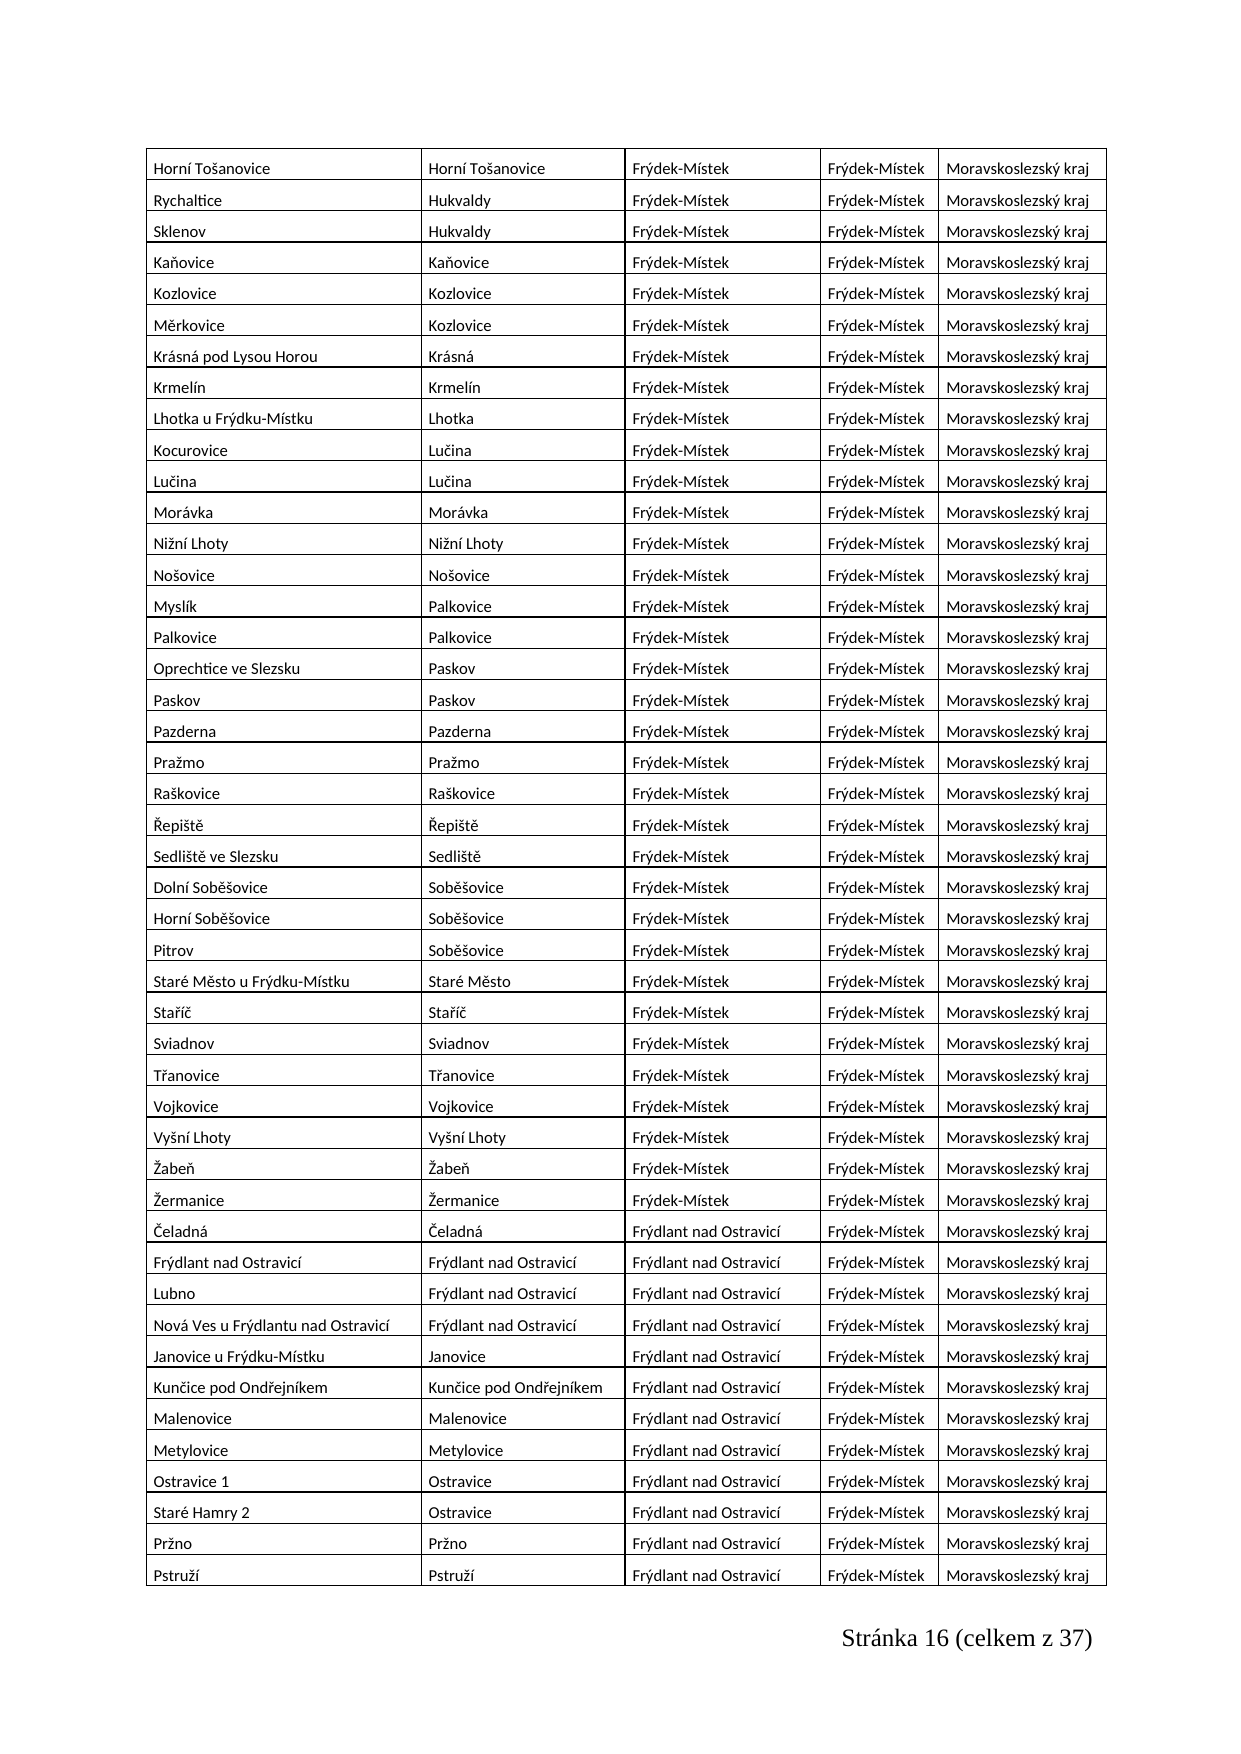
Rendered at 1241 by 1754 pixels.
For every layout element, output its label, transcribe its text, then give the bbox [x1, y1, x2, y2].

table_cell Frýdek-Místek [626, 1118, 820, 1148]
table_cell Frýdek-Místek [821, 305, 938, 335]
table_cell Metylovice [422, 1430, 624, 1460]
table_cell Ostravice [422, 1493, 624, 1523]
table_cell Frýdek-Místek [821, 430, 938, 460]
table_cell Frýdek-Místek [821, 993, 938, 1023]
table_cell Moravskoslezský kraj [939, 868, 1106, 898]
table_cell Lhotka [422, 399, 624, 429]
table_cell Frýdek-Místek [821, 1086, 938, 1116]
table_cell Frýdek-Místek [821, 711, 938, 741]
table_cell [939, 149, 1106, 179]
table_cell Řepiště [422, 805, 624, 835]
table_cell Frýdlant nad Ostravicí [422, 1274, 624, 1304]
table_cell Frýdek-Místek [821, 1149, 938, 1179]
table_cell Sviadnov [422, 1024, 624, 1054]
table_cell Kocurovice [147, 430, 421, 460]
table_cell Raškovice [422, 774, 624, 804]
table_cell Moravskoslezský kraj [939, 211, 1106, 241]
table_cell Pražmo [422, 743, 624, 773]
table_cell Moravskoslezský kraj [939, 930, 1106, 960]
table_cell Frýdlant nad Ostravicí [147, 1243, 421, 1273]
table_cell Horní Tošanovice [422, 149, 624, 179]
table_cell Moravskoslezský kraj [939, 649, 1106, 679]
table_cell Frýdek-Místek [626, 743, 820, 773]
table_cell Frýdek-Místek [821, 180, 938, 210]
table_cell Frýdek-Místek [626, 618, 820, 648]
table_cell Frýdek-Místek [821, 274, 938, 304]
table_cell Paskov [422, 680, 624, 710]
table_cell Moravskoslezský kraj [939, 555, 1106, 585]
table_cell Soběšovice [422, 930, 624, 960]
table_cell Krmelín [147, 368, 421, 398]
table_cell Vyšní Lhoty [422, 1118, 624, 1148]
table_cell Hukvaldy [422, 180, 624, 210]
table_cell Pazderna [422, 711, 624, 741]
table_cell Frýdlant nad Ostravicí [626, 1555, 820, 1585]
table_cell Krmelín [422, 368, 624, 398]
table_cell Frýdlant nad Ostravicí [626, 1493, 820, 1523]
table_cell Frýdek-Místek [821, 1118, 938, 1148]
table_cell Frýdek-Místek [821, 555, 938, 585]
table_cell Frýdek-Místek [821, 461, 938, 491]
table_cell Ostravice 1 [147, 1461, 421, 1491]
table_cell Moravskoslezský kraj [939, 1055, 1106, 1085]
table_cell Frýdek-Místek [626, 1180, 820, 1210]
table_cell Frýdek-Místek [821, 524, 938, 554]
table_cell Moravskoslezský kraj [939, 1024, 1106, 1054]
table_cell Frýdek-Místek [821, 680, 938, 710]
table_cell Frýdek-Místek [626, 1149, 820, 1179]
table_cell Hukvaldy [422, 211, 624, 241]
table_cell Frýdek-Místek [821, 961, 938, 991]
table_cell Frýdek-Místek [626, 399, 820, 429]
table_cell Moravskoslezský kraj [939, 1336, 1106, 1366]
table_cell Frýdek-Místek [626, 711, 820, 741]
table_cell Moravskoslezský kraj [939, 1461, 1106, 1491]
table_cell Moravskoslezský kraj [939, 524, 1106, 554]
table_cell Kaňovice [422, 243, 624, 273]
table_cell Frýdek-Místek [821, 149, 938, 179]
table_cell Frýdlant nad Ostravicí [626, 1524, 820, 1554]
table_cell Moravskoslezský kraj [939, 1399, 1106, 1429]
table_cell Moravskoslezský kraj [939, 586, 1106, 616]
table_cell Moravskoslezský kraj [939, 1493, 1106, 1523]
table_cell Pazderna [147, 711, 421, 741]
table_cell Frýdek-Místek [821, 1180, 938, 1210]
table_cell Frýdek-Místek [626, 493, 820, 523]
table_cell Pstruží [422, 1555, 624, 1585]
table_cell Frýdlant nad Ostravicí [626, 1274, 820, 1304]
table_cell Moravskoslezský kraj [939, 993, 1106, 1023]
table_cell Frýdek-Místek [626, 1024, 820, 1054]
table_cell Frýdlant nad Ostravicí [626, 1368, 820, 1398]
table_cell Moravskoslezský kraj [939, 961, 1106, 991]
table_cell Frýdlant nad Ostravicí [626, 1430, 820, 1460]
table_cell Horní Soběšovice [147, 899, 421, 929]
table_cell Malenovice [422, 1399, 624, 1429]
table_cell Frýdlant nad Ostravicí [422, 1243, 624, 1273]
table_cell Nová Ves u Frýdlantu nad Ostravicí [147, 1305, 421, 1335]
table_cell Oprechtice ve Slezsku [147, 649, 421, 679]
table_cell Moravskoslezský kraj [939, 1305, 1106, 1335]
table_cell Paskov [147, 680, 421, 710]
table_cell Frýdek-Místek [626, 836, 820, 866]
table_cell Kaňovice [147, 243, 421, 273]
table_cell Moravskoslezský kraj [939, 493, 1106, 523]
table_cell Frýdek-Místek [821, 243, 938, 273]
table_cell Staré Město [422, 961, 624, 991]
table_cell Moravskoslezský kraj [939, 336, 1106, 366]
table_cell Moravskoslezský kraj [939, 1149, 1106, 1179]
table_cell Frýdek-Místek [821, 1055, 938, 1085]
table_cell Moravskoslezský kraj [939, 618, 1106, 648]
table_cell Nižní Lhoty [422, 524, 624, 554]
table_cell Kozlovice [422, 274, 624, 304]
table_cell Moravskoslezský kraj [939, 680, 1106, 710]
table_cell Frýdek-Místek [821, 1305, 938, 1335]
table_cell Frýdek-Místek [626, 649, 820, 679]
table_cell Moravskoslezský kraj [939, 243, 1106, 273]
table_cell Žabeň [422, 1149, 624, 1179]
table_cell Čeladná [422, 1211, 624, 1241]
table_cell Frýdek-Místek [626, 805, 820, 835]
table_cell Moravskoslezský kraj [939, 1180, 1106, 1210]
table_cell Frýdek-Místek [626, 336, 820, 366]
table_cell Lubno [147, 1274, 421, 1304]
table_cell Staré Hamry 2 [147, 1493, 421, 1523]
table_cell Frýdek-Místek [821, 649, 938, 679]
table_cell Frýdek-Místek [821, 1243, 938, 1273]
table_cell Moravskoslezský kraj [939, 305, 1106, 335]
table_cell Sviadnov [147, 1024, 421, 1054]
table_cell Frýdek-Místek [821, 368, 938, 398]
table_cell Morávka [147, 493, 421, 523]
table_cell Moravskoslezský kraj [939, 1368, 1106, 1398]
table_cell Moravskoslezský kraj [939, 1211, 1106, 1241]
table_cell Frýdek-Místek [626, 930, 820, 960]
table_cell Frýdek-Místek [821, 1524, 938, 1554]
table_cell Frýdek-Místek [821, 1024, 938, 1054]
table_cell Pržno [147, 1524, 421, 1554]
table_cell Žabeň [147, 1149, 421, 1179]
table_cell Lhotka u Frýdku-Místku [147, 399, 421, 429]
table_cell Frýdek-Místek [821, 336, 938, 366]
table_cell Moravskoslezský kraj [939, 399, 1106, 429]
table_cell Frýdek-Místek [626, 180, 820, 210]
table_cell Kunčice pod Ondřejníkem [147, 1368, 421, 1398]
table_cell Pražmo [147, 743, 421, 773]
table_cell Měrkovice [147, 305, 421, 335]
table_cell Frýdek-Místek [821, 836, 938, 866]
table_cell Paskov [422, 649, 624, 679]
table_cell Palkovice [422, 586, 624, 616]
table_cell Kunčice pod Ondřejníkem [422, 1368, 624, 1398]
table_cell Frýdlant nad Ostravicí [626, 1243, 820, 1273]
table_cell Frýdek-Místek [626, 524, 820, 554]
table_cell Vojkovice [147, 1086, 421, 1116]
table_cell Frýdek-Místek [821, 1555, 938, 1585]
table_cell Frýdek-Místek [821, 868, 938, 898]
table_cell Palkovice [422, 618, 624, 648]
table_cell Dolní Soběšovice [147, 868, 421, 898]
table_cell Moravskoslezský kraj [939, 430, 1106, 460]
table_cell Frýdek-Místek [626, 868, 820, 898]
table_cell Frýdek-Místek [821, 586, 938, 616]
table_cell Frýdek-Místek [821, 774, 938, 804]
table_cell Žermanice [147, 1180, 421, 1210]
table_cell Frýdek-Místek [821, 899, 938, 929]
table_cell Frýdek-Místek [626, 211, 820, 241]
table_cell Pstruží [147, 1555, 421, 1585]
table_cell Moravskoslezský kraj [939, 1243, 1106, 1273]
table_cell Moravskoslezský kraj [939, 1118, 1106, 1148]
table_cell Staré Město u Frýdku-Místku [147, 961, 421, 991]
table_cell Malenovice [147, 1399, 421, 1429]
table_cell Moravskoslezský kraj [939, 368, 1106, 398]
table_cell Frýdek-Místek [821, 1461, 938, 1491]
table_cell Frýdek-Místek [821, 493, 938, 523]
table_cell Frýdlant nad Ostravicí [626, 1399, 820, 1429]
table_cell Frýdek-Místek [821, 211, 938, 241]
table_cell Lučina [422, 430, 624, 460]
table_cell Frýdek-Místek [626, 774, 820, 804]
table_cell Frýdek-Místek [626, 680, 820, 710]
table_cell Moravskoslezský kraj [939, 1430, 1106, 1460]
table_cell Frýdek-Místek [626, 555, 820, 585]
table_cell Rychaltice [147, 180, 421, 210]
table_cell Moravskoslezský kraj [939, 774, 1106, 804]
table_cell Frýdek-Místek [626, 461, 820, 491]
table_cell Žermanice [422, 1180, 624, 1210]
table_cell Frýdek-Místek [626, 899, 820, 929]
table_cell Kozlovice [422, 305, 624, 335]
table_cell Krásná pod Lysou Horou [147, 336, 421, 366]
table_cell Frýdek-Místek [821, 1274, 938, 1304]
table_cell Lučina [147, 461, 421, 491]
table_cell Frýdek-Místek [821, 930, 938, 960]
table_cell Metylovice [147, 1430, 421, 1460]
table_cell Frýdek-Místek [626, 961, 820, 991]
table_cell Frýdek-Místek [821, 618, 938, 648]
table_cell Horní Tošanovice [147, 149, 421, 179]
table_cell Čeladná [147, 1211, 421, 1241]
table_cell Vyšní Lhoty [147, 1118, 421, 1148]
table_cell Janovice u Frýdku-Místku [147, 1336, 421, 1366]
table_cell Sedliště ve Slezsku [147, 836, 421, 866]
table_cell Moravskoslezský kraj [939, 461, 1106, 491]
table_cell Moravskoslezský kraj [939, 1274, 1106, 1304]
table_cell Staříč [147, 993, 421, 1023]
table_cell Řepiště [147, 805, 421, 835]
table_cell Frýdek-Místek [821, 1336, 938, 1366]
table_cell Frýdek-Místek [626, 993, 820, 1023]
table_cell Ostravice [422, 1461, 624, 1491]
table_cell Frýdlant nad Ostravicí [626, 1461, 820, 1491]
table_cell Frýdek-Místek [821, 1430, 938, 1460]
table_cell Raškovice [147, 774, 421, 804]
table_cell Frýdek-Místek [821, 1399, 938, 1429]
table_cell Moravskoslezský kraj [939, 711, 1106, 741]
table_cell Frýdlant nad Ostravicí [626, 1305, 820, 1335]
table_cell Nošovice [422, 555, 624, 585]
table_cell Moravskoslezský kraj [939, 1524, 1106, 1554]
table_cell Janovice [422, 1336, 624, 1366]
table_cell Moravskoslezský kraj [939, 743, 1106, 773]
table_cell Myslík [147, 586, 421, 616]
table_cell Frýdek-Místek [626, 430, 820, 460]
table_cell Pržno [422, 1524, 624, 1554]
table_cell Moravskoslezský kraj [939, 180, 1106, 210]
table_cell Moravskoslezský kraj [939, 899, 1106, 929]
table_cell Sklenov [147, 211, 421, 241]
table_cell Frýdek-Místek [821, 743, 938, 773]
table_cell Moravskoslezský kraj [939, 274, 1106, 304]
table_cell Vojkovice [422, 1086, 624, 1116]
table_cell Frýdek-Místek [626, 243, 820, 273]
table_cell Sedliště [422, 836, 624, 866]
table_cell Soběšovice [422, 899, 624, 929]
table_cell Palkovice [147, 618, 421, 648]
table_cell Lučina [422, 461, 624, 491]
table_cell Frýdlant nad Ostravicí [422, 1305, 624, 1335]
table_cell Frýdek-Místek [626, 1086, 820, 1116]
table_cell Frýdek-Místek [821, 805, 938, 835]
table_cell Frýdek-Místek [626, 305, 820, 335]
table_cell Pitrov [147, 930, 421, 960]
table_cell Frýdek-Místek [821, 399, 938, 429]
table_cell Moravskoslezský kraj [939, 805, 1106, 835]
table_cell Frýdek-Místek [626, 1055, 820, 1085]
table_cell Frýdlant nad Ostravicí [626, 1336, 820, 1366]
table_cell Moravskoslezský kraj [939, 1086, 1106, 1116]
table_cell Nošovice [147, 555, 421, 585]
table_cell Frýdlant nad Ostravicí [626, 1211, 820, 1241]
table_cell Třanovice [422, 1055, 624, 1085]
table_cell Frýdek-Místek [821, 1211, 938, 1241]
table_cell Třanovice [147, 1055, 421, 1085]
table_cell Frýdek-Místek [626, 274, 820, 304]
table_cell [939, 1555, 1106, 1585]
table_cell Frýdek-Místek [821, 1493, 938, 1523]
table_cell Soběšovice [422, 868, 624, 898]
table_cell Frýdek-Místek [626, 149, 820, 179]
table_cell Krásná [422, 336, 624, 366]
table_cell Frýdek-Místek [626, 586, 820, 616]
table_cell Nižní Lhoty [147, 524, 421, 554]
table_cell Moravskoslezský kraj [939, 836, 1106, 866]
table_cell Frýdek-Místek [626, 368, 820, 398]
table_cell Kozlovice [147, 274, 421, 304]
table_cell Staříč [422, 993, 624, 1023]
table_cell Frýdek-Místek [821, 1368, 938, 1398]
table_cell Morávka [422, 493, 624, 523]
